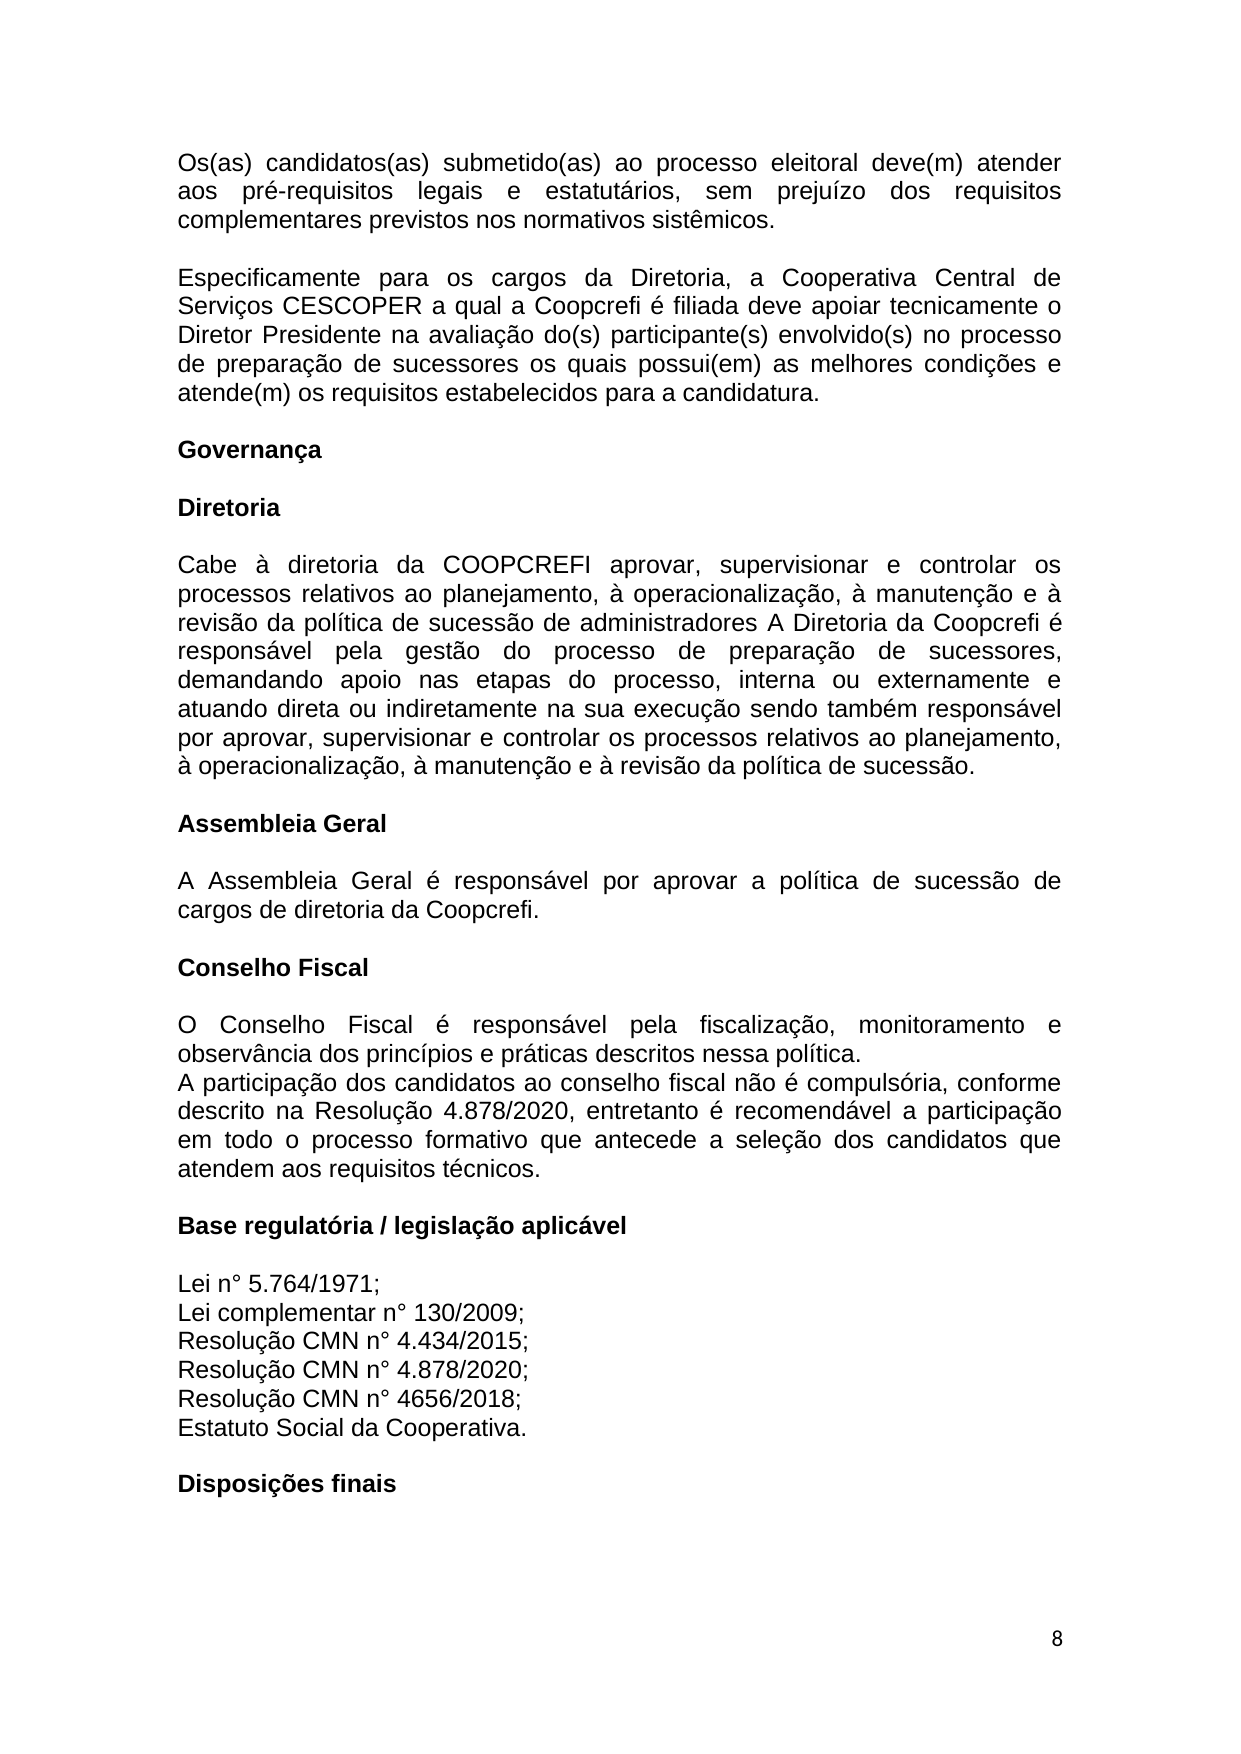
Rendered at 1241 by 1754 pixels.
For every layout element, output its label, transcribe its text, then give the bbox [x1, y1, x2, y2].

text Lei complementar n° 130/2009; [177, 1298, 1063, 1326]
subtitle Disposições finais [177, 1469, 1063, 1498]
text Assembleia Geral [177, 809, 1063, 838]
text O Conselho Fiscal é responsável pela fiscalização, monitoramento e observância dos princípios e práticas descritos nessa política. [177, 1010, 1063, 1068]
text Lei n° 5.764/1971; [177, 1269, 1063, 1298]
subtitle Base regulatória / legislação aplicável [177, 1211, 1063, 1240]
text A participação dos candidatos ao conselho fiscal não é compulsória, conforme descrito na Resolução 4.878/2020, entretanto é recomendável a participação em todo o processo formativo que antecede a seleção dos candidatos que atendem aos requisitos técnicos. [177, 1068, 1063, 1183]
text Resolução CMN n° 4.434/2015; [177, 1326, 1063, 1355]
text Resolução CMN n° 4656/2018; [177, 1384, 1063, 1413]
text Especificamente para os cargos da Diretoria, a Cooperativa Central de Serviços CESCOPER a qual a Coopcrefi é filiada deve apoiar tecnicamente o Diretor Presidente na avaliação do(s) participante(s) envolvido(s) no processo de preparação de sucessores os quais possui(em) as melhores condições e atende(m) os requisitos estabelecidos para a candidatura. [177, 263, 1063, 406]
text Conselho Fiscal [177, 953, 1063, 981]
text Diretoria [177, 493, 1063, 521]
text Estatuto Social da Cooperativa. [177, 1413, 1063, 1441]
text Resolução CMN n° 4.878/2020; [177, 1355, 1063, 1384]
text Cabe à diretoria da COOPCREFI aprovar, supervisionar e controlar os processos relativos ao planejamento, à operacionalização, à manutenção e à revisão da política de sucessão de administradores A Diretoria da Coopcrefi é responsável pela gestão do processo de preparação de sucessores, demandando apoio nas etapas do processo, interna ou externamente e atuando direta ou indiretamente na sua execução sendo também responsável por aprovar, supervisionar e controlar os processos relativos ao planejamento, à operacionalização, à manutenção e à revisão da política de sucessão. [177, 550, 1063, 780]
text Os(as) candidatos(as) submetido(as) ao processo eleitoral deve(m) atender aos pré-requisitos legais e estatutários, sem prejuízo dos requisitos complementares previstos nos normativos sistêmicos. [177, 148, 1063, 234]
text A Assembleia Geral é responsável por aprovar a política de sucessão de cargos de diretoria da Coopcrefi. [177, 866, 1063, 924]
subtitle Governança [177, 435, 1063, 464]
